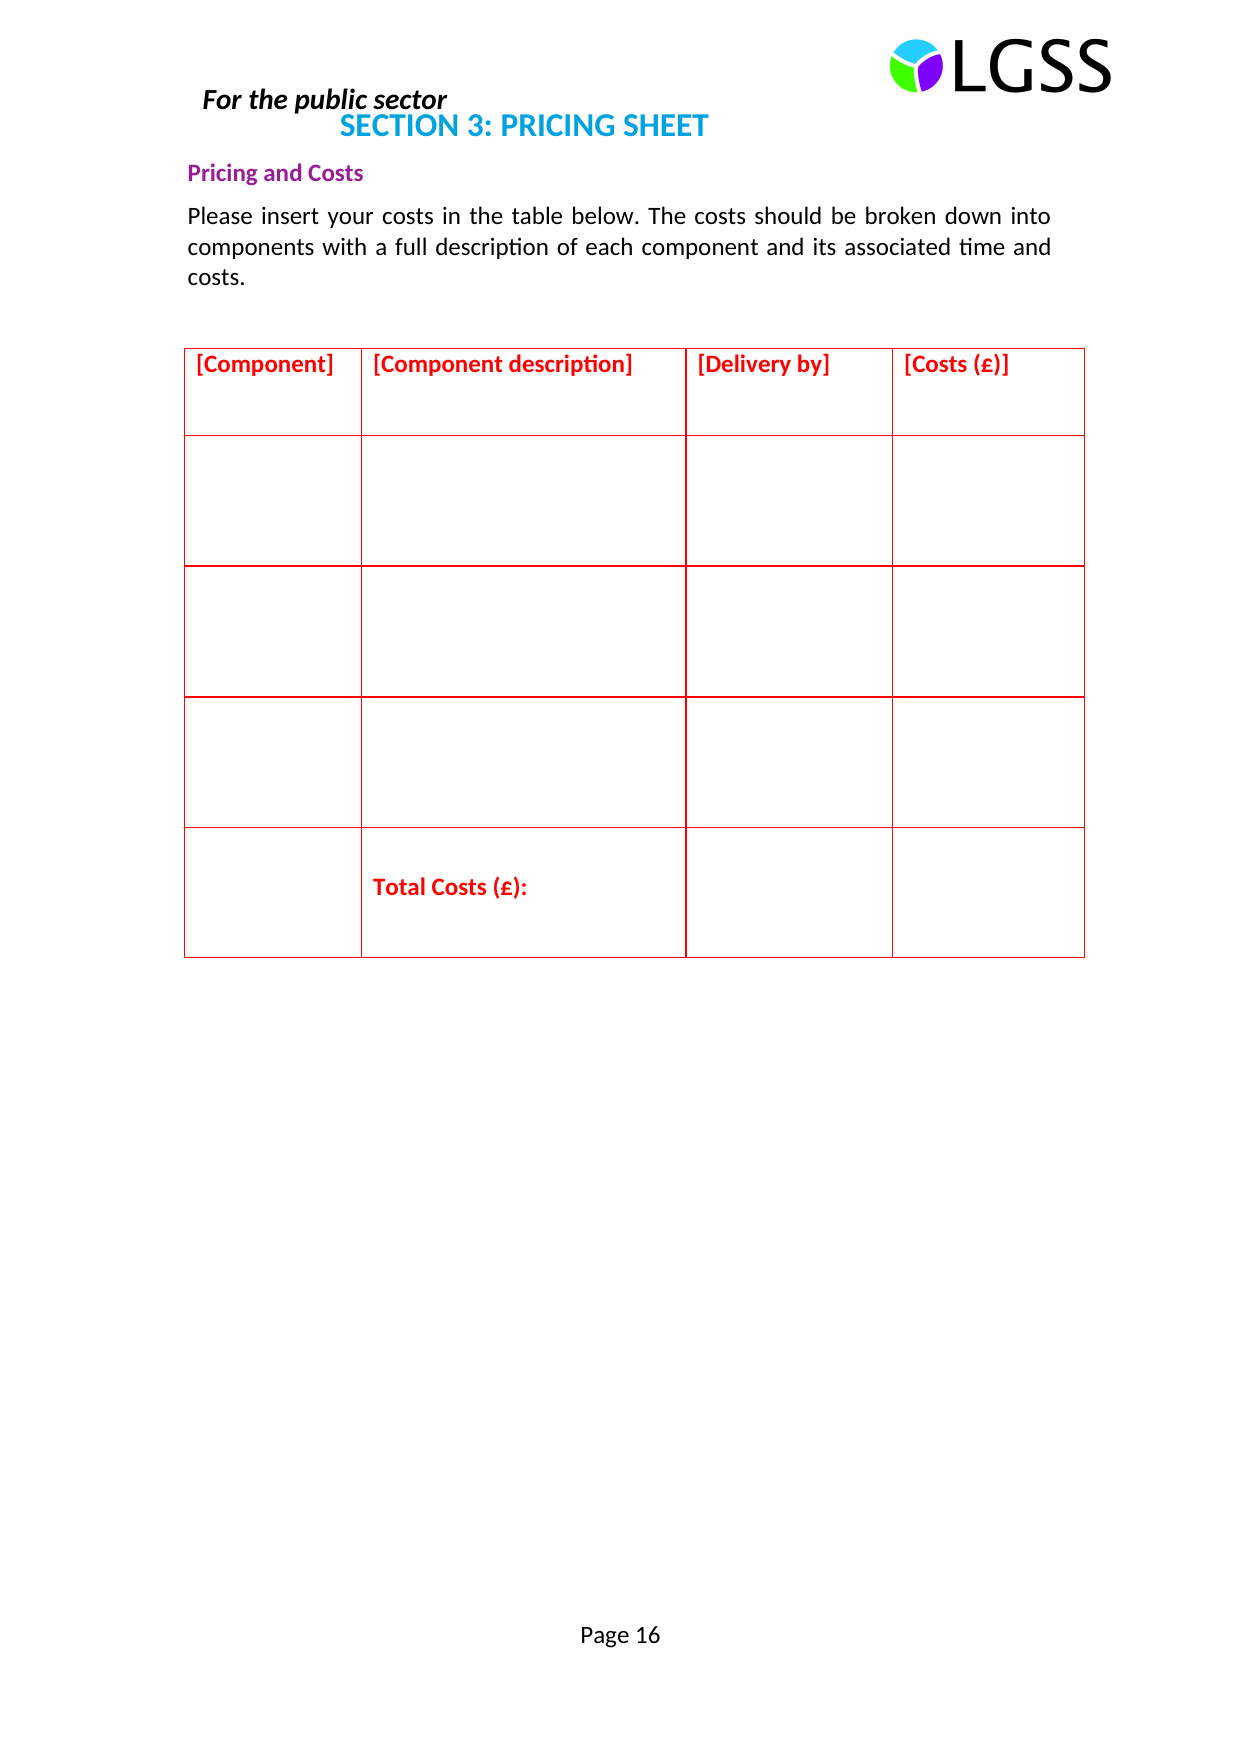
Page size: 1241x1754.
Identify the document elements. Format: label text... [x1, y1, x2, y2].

table_cell [185, 567, 361, 696]
text Please insert your costs in the table below. The costs should be broken down into components with a full description of each component and its associated time and costs. [187, 201, 1053, 292]
table_header [Costs (£)] [893, 349, 1084, 435]
table_header [Component] [185, 349, 361, 435]
table_cell [362, 698, 685, 827]
table_cell [687, 828, 892, 957]
table_cell [893, 828, 1084, 957]
table_cell [893, 436, 1084, 565]
table_cell [893, 698, 1084, 827]
table_cell [362, 436, 685, 565]
table_header [Delivery by] [687, 349, 892, 435]
table_cell Total Costs (£): [362, 828, 685, 957]
table_cell [687, 698, 892, 827]
table_cell [687, 567, 892, 696]
table_cell [362, 567, 685, 696]
table_cell [893, 567, 1084, 696]
subtitle Pricing and Costs [187, 157, 1053, 188]
subtitle PRICING SHEET [187, 104, 1053, 145]
table_cell [185, 698, 361, 827]
table_header [Component description] [362, 349, 685, 435]
table_cell [687, 436, 892, 565]
picture [879, 6, 1118, 122]
table_cell [185, 436, 361, 565]
table_cell [185, 828, 361, 957]
